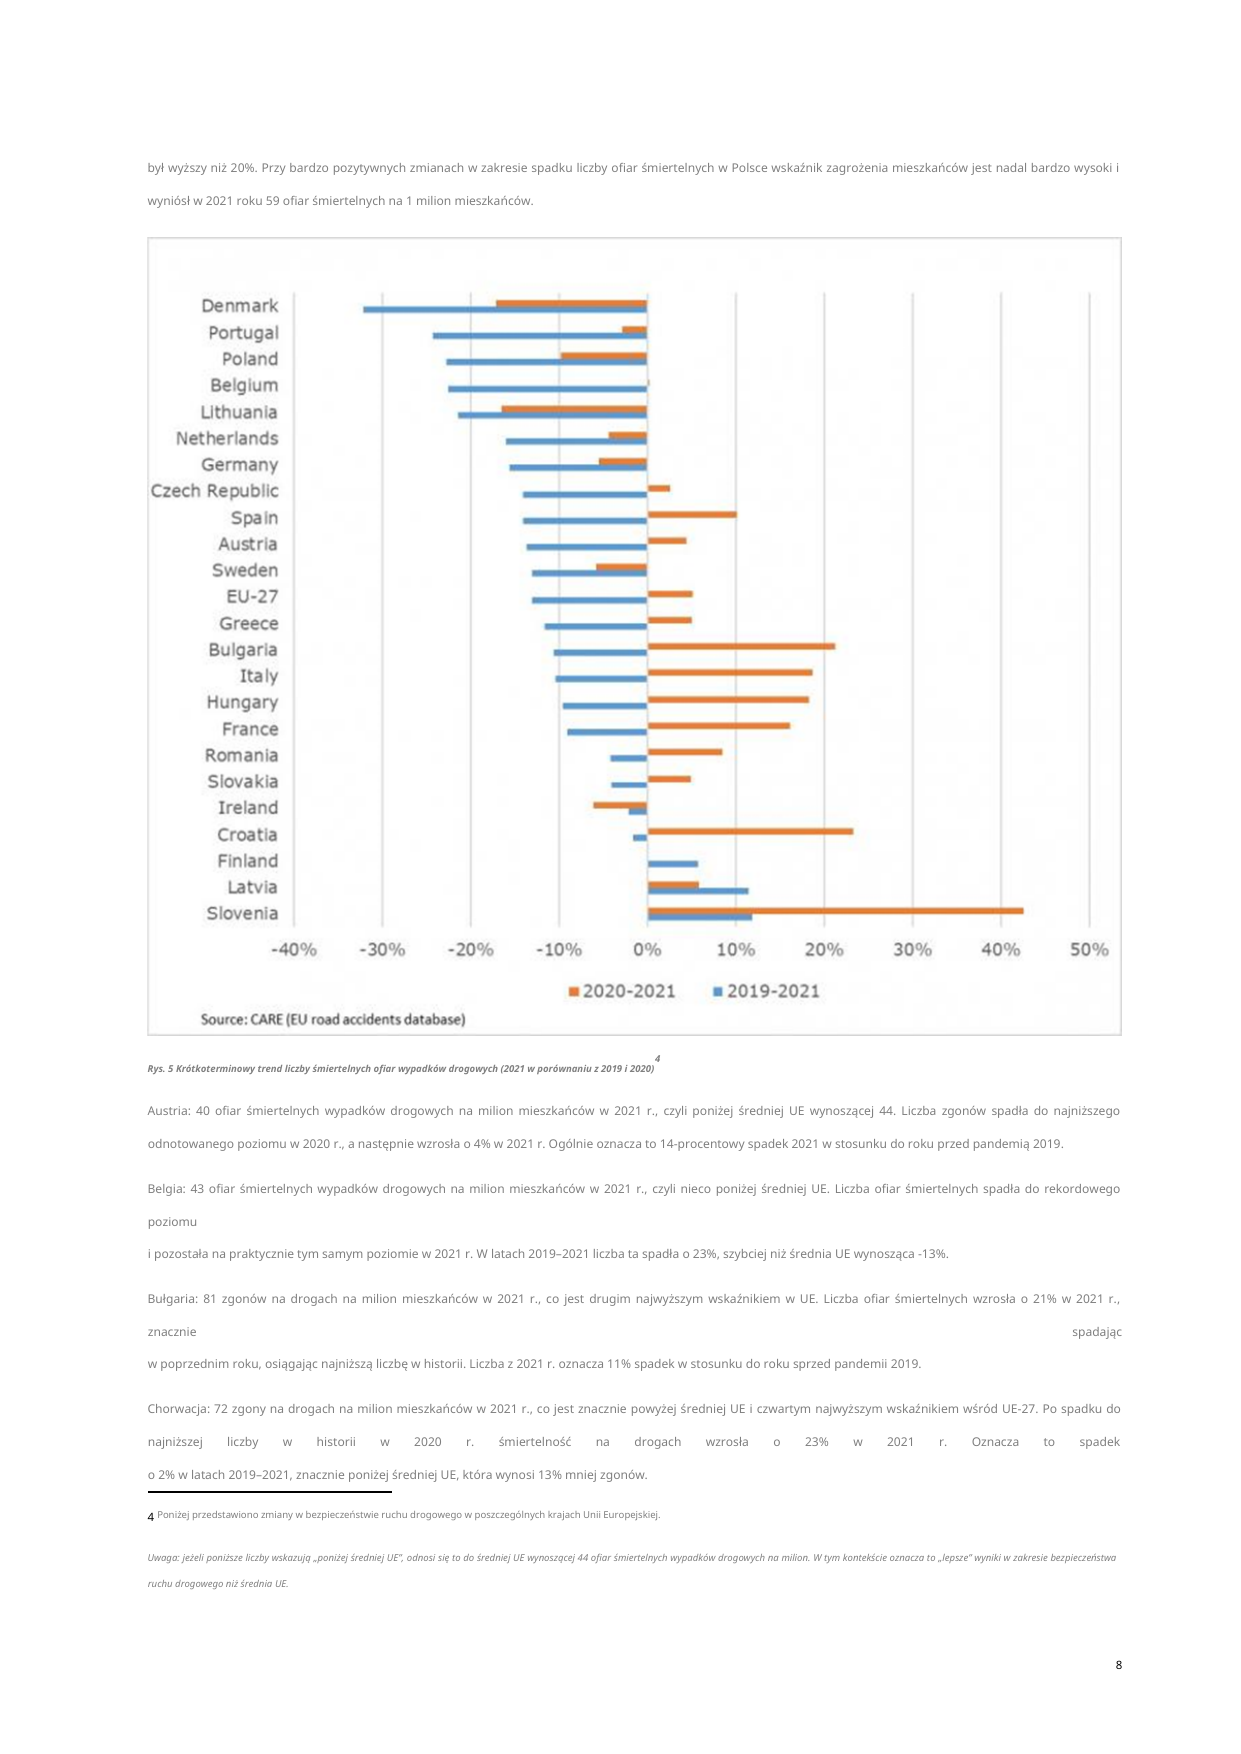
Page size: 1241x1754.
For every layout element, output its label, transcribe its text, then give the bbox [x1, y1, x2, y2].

text Bułgaria: 81 zgonów na drogach na milion mieszkańców w 2021 r., co jest drugim najwyższym wskaźnikiem w UE. Liczba ofiar śmiertelnych wzrosła o 21% w 2021 r., znacznie spadając w poprzednim roku, osiągając najniższą liczbę w historii. Liczba z 2021 r. oznacza 11% spadek w stosunku do roku sprzed pandemii 2019. [147, 1279, 1122, 1372]
text Belgia: 43 ofiar śmiertelnych wypadków drogowych na milion mieszkańców w 2021 r., czyli nieco poniżej średniej UE. Liczba ofiar śmiertelnych spadła do rekordowego poziomu i pozostała na praktycznie tym samym poziomie w 2021 r. W latach 2019–2021 liczba ta spadła o 23%, szybciej niż średnia UE wynosząca -13%. [147, 1168, 1122, 1262]
picture [147, 237, 1122, 1036]
text Rys. 5 Krótkoterminowy trend liczby śmiertelnych ofiar wypadków drogowych (2021 w porównaniu z 2019 i 2020) [147, 1052, 1122, 1075]
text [147, 148, 1122, 209]
text Austria: 40 ofiar śmiertelnych wypadków drogowych na milion mieszkańców w 2021 r., czyli poniżej średniej UE wynoszącej 44. Liczba zgonów spadła do najniższego odnotowanego poziomu w 2020 r., a następnie wzrosła o 4% w 2021 r. Ogólnie oznacza to 14-procentowy spadek 2021 w stosunku do roku przed pandemią 2019. [147, 1091, 1122, 1152]
text Chorwacja: 72 zgony na drogach na milion mieszkańców w 2021 r., co jest znacznie powyżej średniej UE i czwartym najwyższym wskaźnikiem wśród UE-27. Po spadku do najniższej liczby w historii w 2020 r. śmiertelność na drogach wzrosła o 23% w 2021 r. Oznacza to spadek o 2% w latach 2019–2021, znacznie poniżej średniej UE, która wynosi 13% mniej zgonów. [147, 1389, 1122, 1483]
